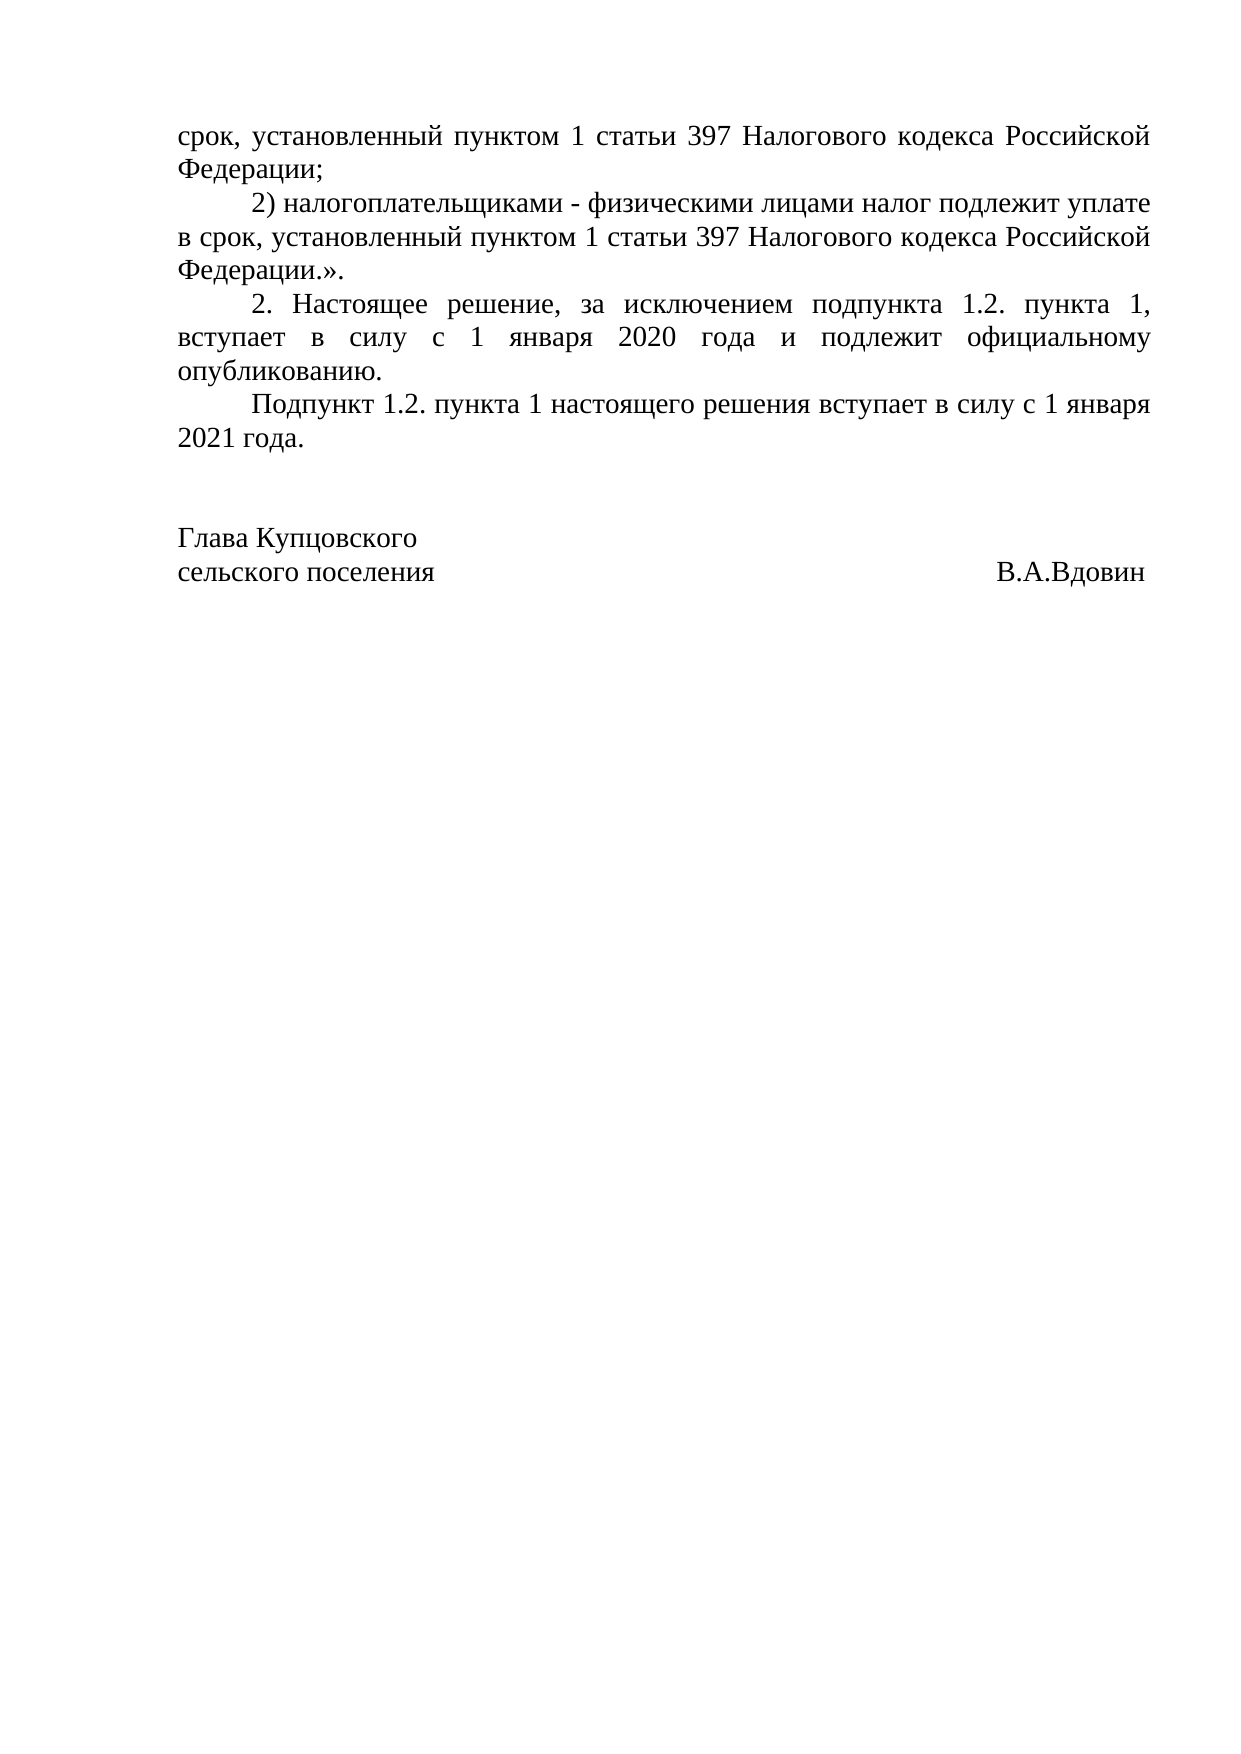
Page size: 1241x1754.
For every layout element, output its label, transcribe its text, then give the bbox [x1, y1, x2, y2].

text Глава Купцовского [177, 521, 1152, 554]
text 2. Настоящее решение, за исключением подпункта 1.2. пункта 1, вступает в силу с 1 января 2020 года и подлежит официальному опубликованию. [177, 286, 1152, 386]
text сельского поселения В.А.Вдовин [177, 554, 1152, 588]
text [177, 118, 1152, 185]
text Подпункт 1.2. пункта 1 настоящего решения вступает в силу с 1 января 2021 года. [177, 386, 1152, 453]
text 2) налогоплательщиками - физическими лицами налог подлежит уплате в срок, установленный пунктом 1 статьи 397 Налогового кодекса Российской Федерации.». [177, 185, 1152, 286]
